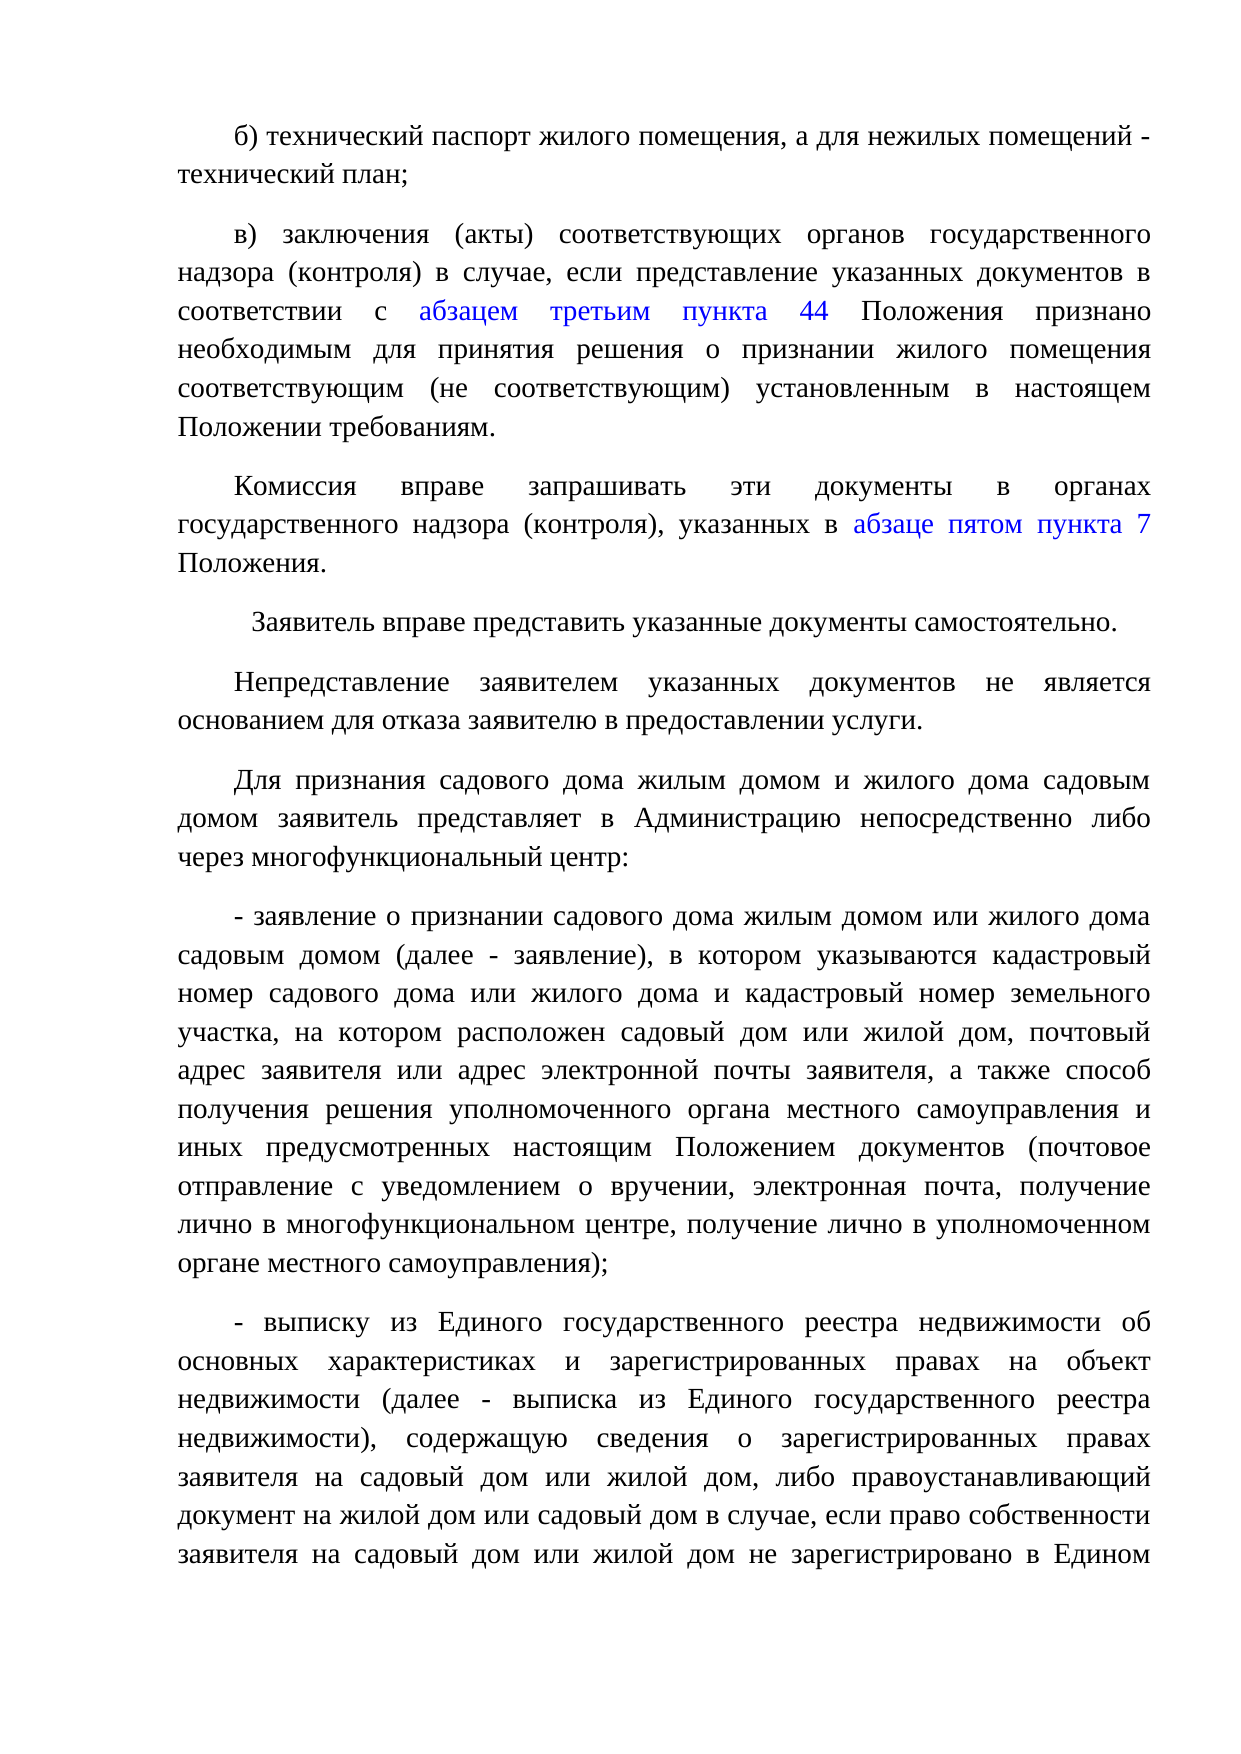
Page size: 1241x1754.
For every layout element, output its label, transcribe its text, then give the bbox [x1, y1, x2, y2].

text б) технический паспорт жилого помещения, а для нежилых помещений - технический план; [177, 118, 1152, 190]
text - заявление о признании садового дома жилым домом или жилого дома садовым домом (далее - заявление), в котором указываются кадастровый номер садового дома или жилого дома и кадастровый номер земельного участка, на котором расположен садовый дом или жилой дом, почтовый адрес заявителя или адрес электронной почты заявителя, а также способ получения решения уполномоченного органа местного самоуправления и иных предусмотренных настоящим Положением документов (почтовое отправление с уведомлением о вручении, электронная почта, получение лично в многофункциональном центре, получение лично в уполномоченном органе местного самоуправления); [177, 898, 1152, 1279]
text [177, 1304, 1152, 1569]
text Для признания садового дома жилым домом и жилого дома садовым домом заявитель представляет в Администрацию непосредственно либо через многофункциональный центр: [177, 762, 1152, 872]
text Заявитель вправе представить указанные документы самостоятельно. [177, 604, 1152, 638]
text Непредставление заявителем указанных документов не является основанием для отказа заявителю в предоставлении услуги. [177, 664, 1152, 736]
text Комиссия вправе запрашивать эти документы в органах государственного надзора (контроля), указанных в абзаце пятом пункта 7 Положения. [177, 468, 1152, 579]
text в) заключения (акты) соответствующих органов государственного надзора (контроля) в случае, если представление указанных документов в соответствии с абзацем третьим пункта 44 Положения признано необходимым для принятия решения о признании жилого помещения соответствующим (не соответствующим) установленным в настоящем Положении требованиям. [177, 216, 1152, 442]
